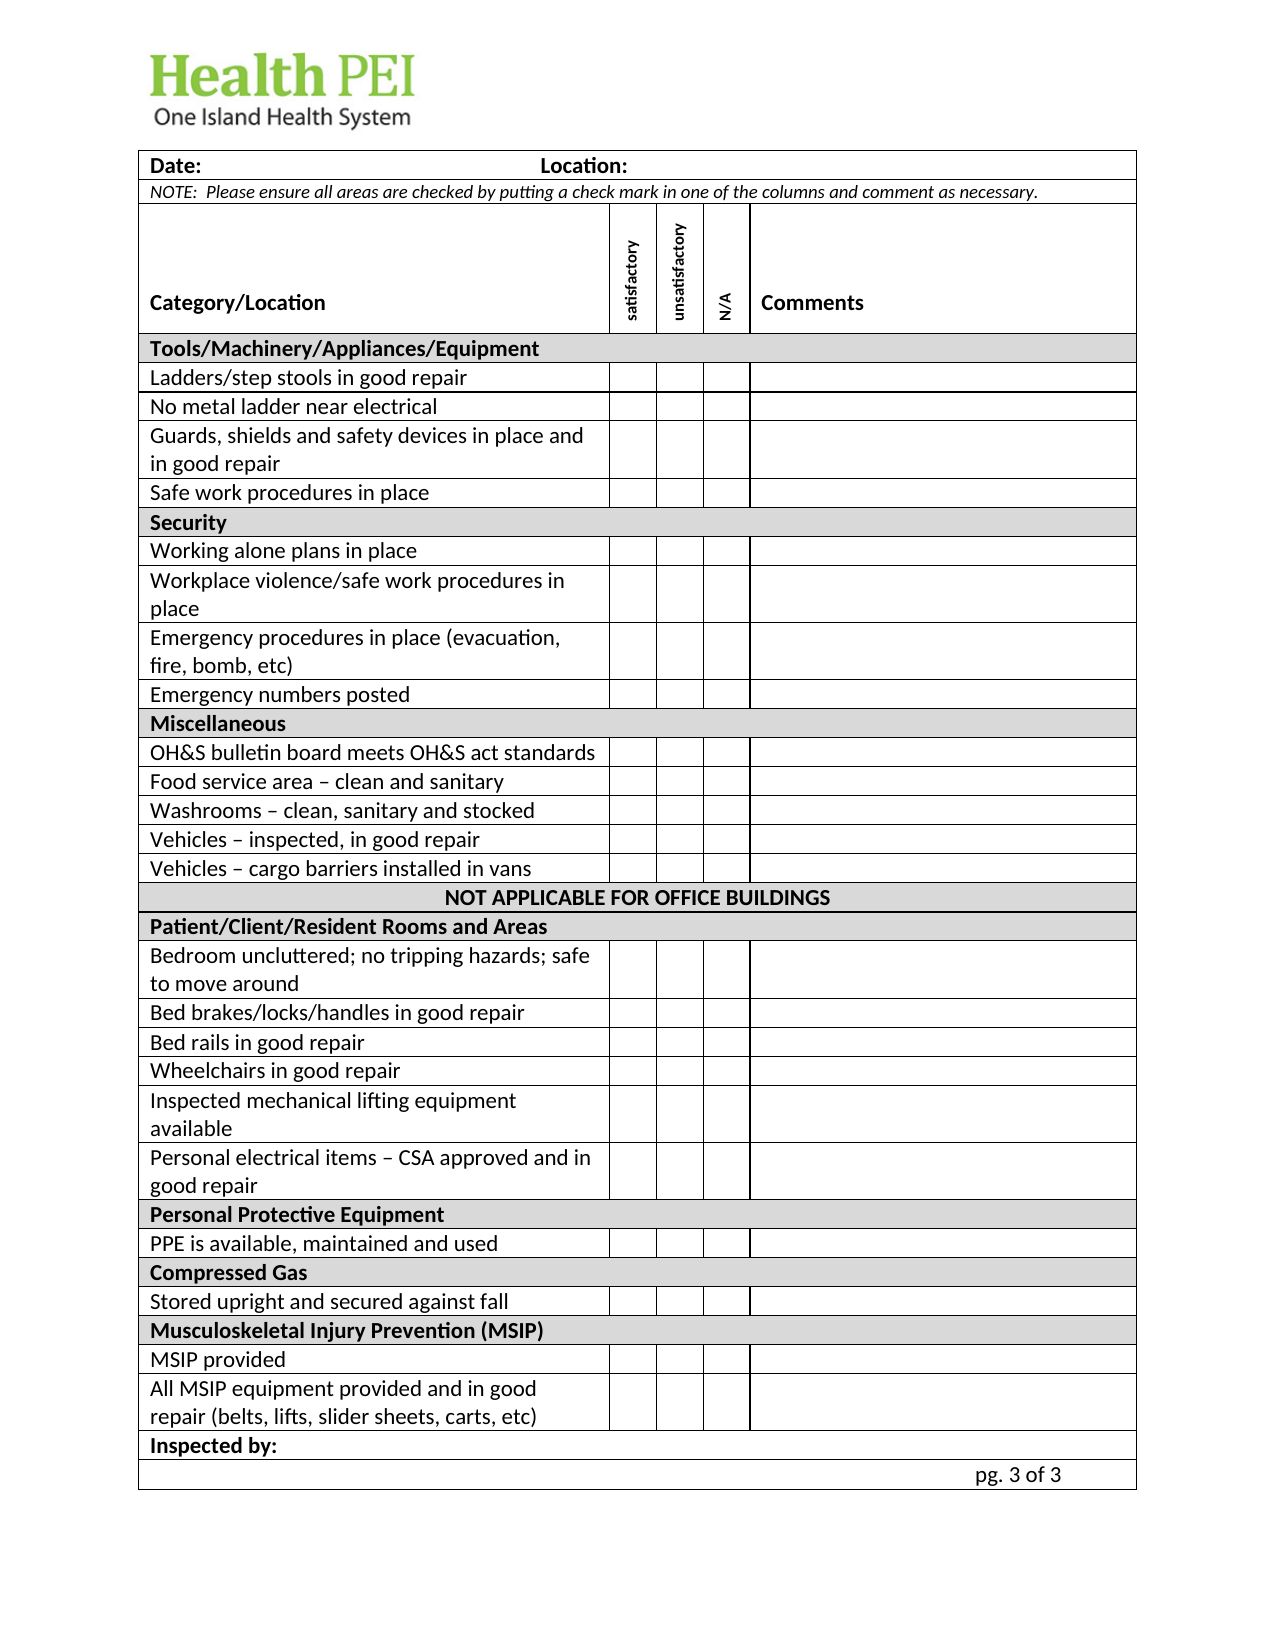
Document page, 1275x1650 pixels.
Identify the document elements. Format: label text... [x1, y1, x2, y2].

table_cell [704, 393, 749, 420]
table_cell [751, 363, 1136, 391]
table_cell [610, 421, 656, 477]
table_cell [657, 1086, 703, 1142]
table_cell [704, 1374, 749, 1430]
table_cell [704, 680, 749, 708]
table_cell OH&S bulletin board meets OH&S act standards [139, 738, 609, 766]
table_cell [657, 1028, 703, 1056]
table_cell Safe work procedures in place [139, 479, 609, 507]
table_cell [704, 1287, 749, 1315]
table_cell [610, 767, 656, 795]
table_cell No metal ladder near electrical [139, 393, 609, 420]
table_cell [751, 1287, 1136, 1315]
table_cell [610, 479, 656, 507]
table_cell [704, 1028, 749, 1056]
table_cell [751, 393, 1136, 420]
table_cell [751, 1345, 1136, 1373]
table_cell Tools/Machinery/Appliances/Equipment [139, 334, 1136, 362]
table_cell [610, 825, 656, 853]
table_cell [657, 796, 703, 824]
table_cell Inspected by: [139, 1431, 1136, 1459]
table_cell [751, 738, 1136, 766]
table_cell Bed rails in good repair [139, 1028, 609, 1056]
table_cell [657, 854, 703, 882]
table_cell [657, 393, 703, 420]
table_cell Vehicles – cargo barriers installed in vans [139, 854, 609, 882]
table_cell [704, 854, 749, 882]
table_cell [610, 941, 656, 997]
table_cell [657, 825, 703, 853]
table_cell [610, 363, 656, 391]
table_cell [751, 941, 1136, 997]
table_cell Wheelchairs in good repair [139, 1057, 609, 1085]
table_header Date: Location: [139, 151, 1136, 179]
table_cell [751, 1057, 1136, 1085]
picture [145, 35, 420, 138]
table_cell [751, 680, 1136, 708]
table_cell Bed brakes/locks/handles in good repair [139, 999, 609, 1027]
table_cell [704, 1143, 749, 1199]
table_cell [610, 999, 656, 1027]
table_cell Security [139, 508, 1136, 536]
table_cell [704, 537, 749, 565]
table_cell Washrooms – clean, sanitary and stocked [139, 796, 609, 824]
table_cell Bedroom uncluttered; no tripping hazards; safe to move around [139, 941, 609, 997]
table_cell [704, 479, 749, 507]
table_cell [610, 1086, 656, 1142]
table_cell All MSIP equipment provided and in good repair (belts, lifts, slider sheets, carts, etc) [139, 1374, 609, 1430]
table_cell Food service area – clean and sanitary [139, 767, 609, 795]
table_cell [657, 623, 703, 679]
table_cell Vehicles – inspected, in good repair [139, 825, 609, 853]
table_cell [704, 1345, 749, 1373]
table_cell [657, 566, 703, 622]
table_cell [751, 767, 1136, 795]
table_cell Workplace violence/safe work procedures in place [139, 566, 609, 622]
table_cell Inspected mechanical lifting equipment available [139, 1086, 609, 1142]
table_cell PPE is available, maintained and used [139, 1229, 609, 1257]
table_cell [657, 1345, 703, 1373]
table_cell Working alone plans in place [139, 537, 609, 565]
table_cell [610, 537, 656, 565]
table_cell Guards, shields and safety devices in place and in good repair [139, 421, 609, 477]
table_cell [704, 738, 749, 766]
table_cell [610, 393, 656, 420]
table_cell [610, 566, 656, 622]
table_cell Compressed Gas [139, 1258, 1136, 1286]
table_cell [704, 1057, 749, 1085]
table_cell [657, 767, 703, 795]
table_cell N/A [704, 204, 749, 333]
table_cell [751, 566, 1136, 622]
table_cell unsatisfactory [657, 204, 703, 333]
table_cell [657, 738, 703, 766]
table_cell [610, 623, 656, 679]
table_cell [704, 566, 749, 622]
table_cell [657, 1057, 703, 1085]
table_cell Emergency numbers posted [139, 680, 609, 708]
table_cell [751, 1143, 1136, 1199]
table_cell [751, 1374, 1136, 1430]
table_cell [657, 1229, 703, 1257]
table_cell [751, 796, 1136, 824]
table_cell [751, 479, 1136, 507]
table_cell Personal Protective Equipment [139, 1200, 1136, 1228]
table_cell [751, 1229, 1136, 1257]
table_cell [751, 1086, 1136, 1142]
table_cell [657, 1143, 703, 1199]
table_cell [610, 1374, 656, 1430]
table_cell pg. 3 of 3 [139, 1460, 1136, 1488]
table_cell NOT APPLICABLE FOR OFFICE BUILDINGS [139, 883, 1136, 911]
table_cell [610, 796, 656, 824]
table_cell [751, 1028, 1136, 1056]
table_cell [657, 1287, 703, 1315]
table_cell [704, 421, 749, 477]
table_cell [704, 363, 749, 391]
table_cell [704, 825, 749, 853]
table_cell [704, 941, 749, 997]
table_cell [657, 999, 703, 1027]
table_cell [610, 1229, 656, 1257]
table_cell [751, 537, 1136, 565]
table_cell MSIP provided [139, 1345, 609, 1373]
table_cell [704, 1086, 749, 1142]
table_cell [610, 854, 656, 882]
table_cell [610, 680, 656, 708]
table_cell Miscellaneous [139, 709, 1136, 737]
table_cell [751, 421, 1136, 477]
table_cell [657, 421, 703, 477]
table_cell Stored upright and secured against fall [139, 1287, 609, 1315]
table_cell [610, 1345, 656, 1373]
table_cell [704, 1229, 749, 1257]
table_cell [610, 1287, 656, 1315]
table_cell [610, 1143, 656, 1199]
table_cell [610, 1028, 656, 1056]
table_cell [751, 999, 1136, 1027]
table_cell [610, 738, 656, 766]
table_cell [657, 479, 703, 507]
table_cell [704, 767, 749, 795]
table_cell [751, 825, 1136, 853]
table_cell [657, 537, 703, 565]
table_cell [657, 680, 703, 708]
table_cell Patient/Client/Resident Rooms and Areas [139, 913, 1136, 940]
table_cell NOTE: Please ensure all areas are checked by putting a check mark in one of the columns and comment as necessary. [139, 180, 1136, 203]
table_cell Comments [751, 204, 1136, 333]
table_cell [657, 1374, 703, 1430]
table_cell satisfactory [610, 204, 656, 333]
table_cell [751, 854, 1136, 882]
table_cell Category/Location [139, 204, 609, 333]
table_cell Ladders/step stools in good repair [139, 363, 609, 391]
table_cell [751, 623, 1136, 679]
table_cell Personal electrical items – CSA approved and in good repair [139, 1143, 609, 1199]
table_cell [610, 1057, 656, 1085]
table_cell [704, 796, 749, 824]
table_cell [704, 623, 749, 679]
table_cell Emergency procedures in place (evacuation, fire, bomb, etc) [139, 623, 609, 679]
table_cell [704, 999, 749, 1027]
table_cell [657, 941, 703, 997]
table_cell [657, 363, 703, 391]
table_cell Musculoskeletal Injury Prevention (MSIP) [139, 1316, 1136, 1344]
